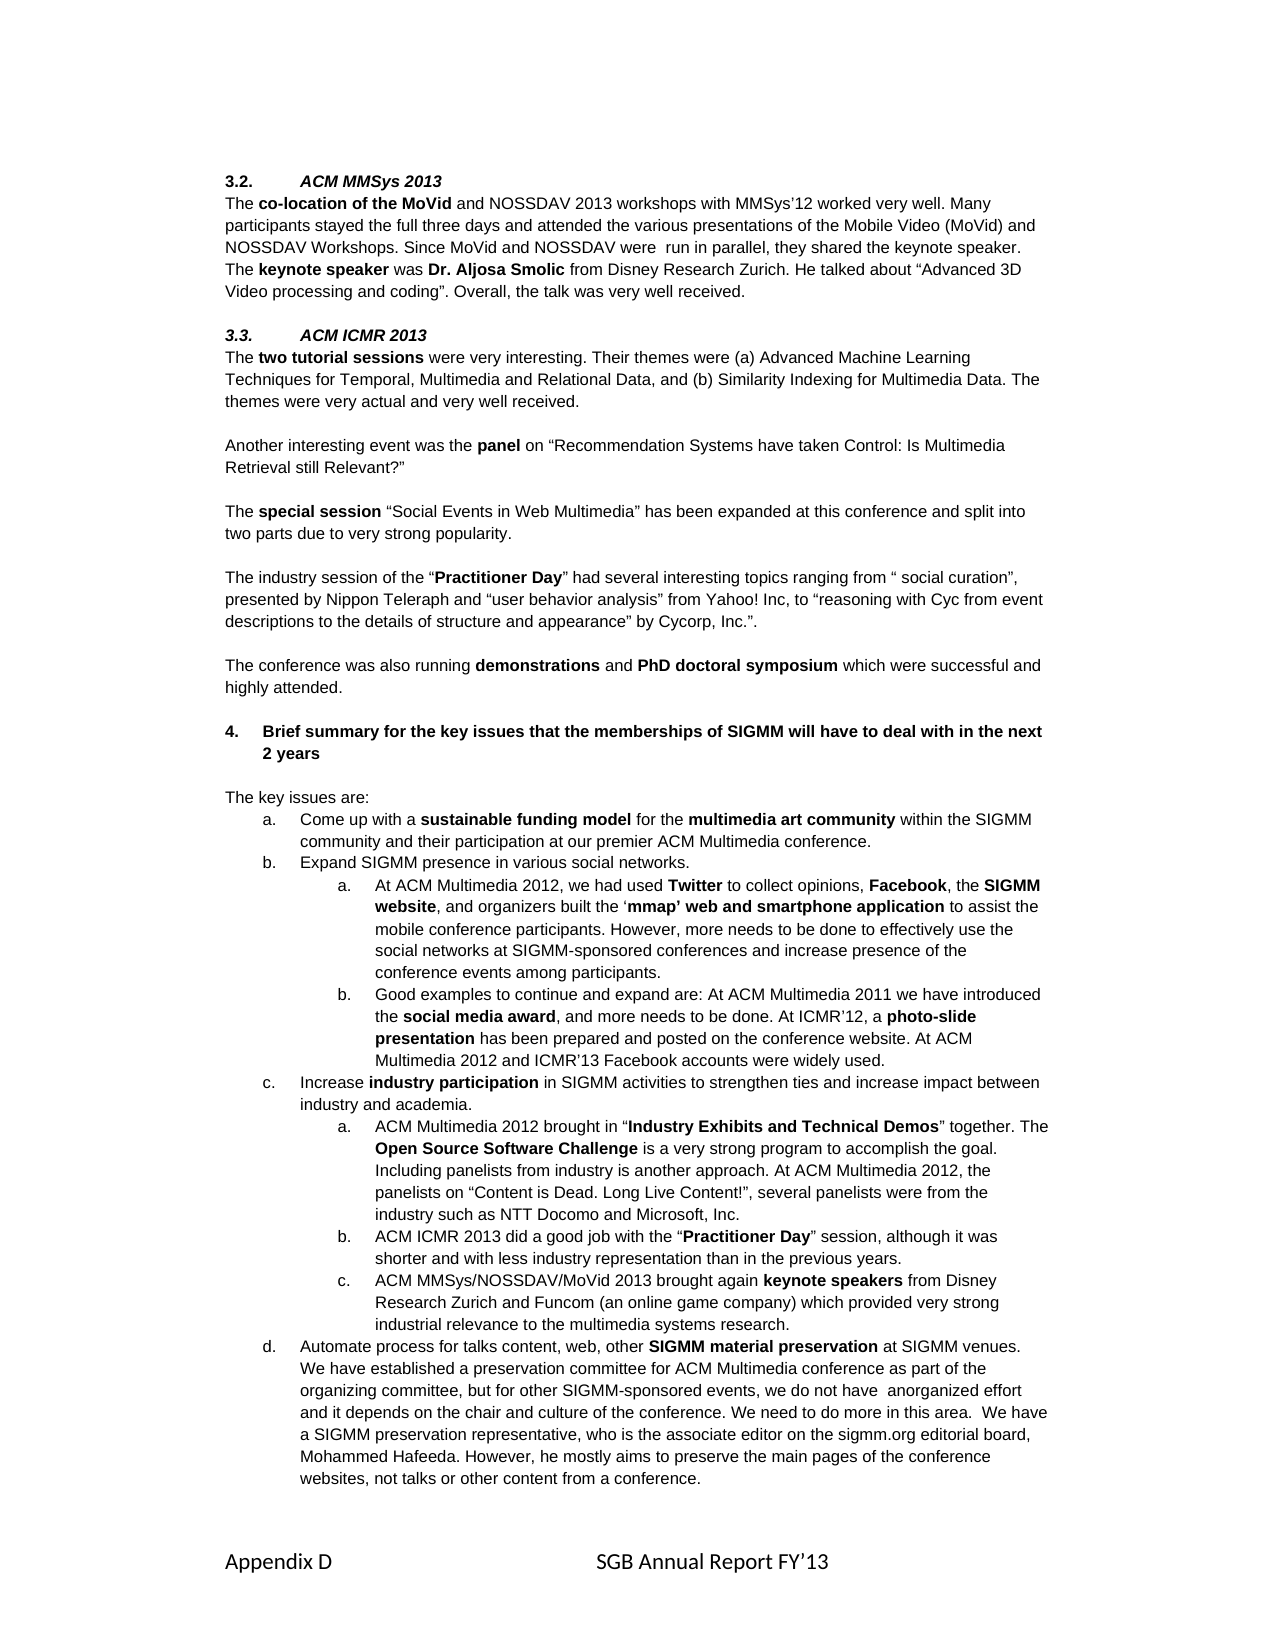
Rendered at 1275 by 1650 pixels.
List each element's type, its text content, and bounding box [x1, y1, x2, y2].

text The key issues are: [225, 787, 1050, 807]
text The co-location of the MoVid and NOSSDAV 2013 workshops with MMSys’12 worked very well. Many participants stayed the full three days and attended the various presentations of the Mobile Video (MoVid) and NOSSDAV Workshops. Since MoVid and NOSSDAV were run in parallel, they shared the keynote speaker. The keynote speaker was Dr. Aljosa Smolic from Disney Research Zurich. He talked about “Advanced 3D Video processing and coding”. Overall, the talk was very well received. [225, 194, 1050, 301]
list Good examples to continue and expand are: At ACM Multimedia 2011 we have introduced the social media award, and more needs to be done. At ICMR’12, a photo-slide presentation has been prepared and posted on the conference website. At ACM Multimedia 2012 and ICMR’13 Facebook accounts were widely used. [337, 985, 1050, 1070]
list At ACM Multimedia 2012, we had used Twitter to collect opinions, Facebook, the SIGMM website, and organizers built the ‘mmap’ web and smartphone application to assist the mobile conference participants. However, more needs to be done to effectively use the social networks at SIGMM-sponsored conferences and increase presence of the conference events among participants. [337, 875, 1050, 982]
list Increase industry participation in SIGMM activities to strengthen ties and increase impact between industry and academia. [262, 1073, 1050, 1114]
list Brief summary for the key issues that the memberships of SIGMM will have to deal with in the next 2 years [225, 721, 1050, 763]
text The industry session of the “Practitioner Day” had several interesting topics ranging from “ social curation”, presented by Nippon Teleraph and “user behavior analysis” from Yahoo! Inc, to “reasoning with Cyc from event descriptions to the details of structure and appearance” by Cycorp, Inc.”. [225, 568, 1050, 631]
list Automate process for talks content, web, other SIGMM material preservation at SIGMM venues. We have established a preservation committee for ACM Multimedia conference as part of the organizing committee, but for other SIGMM-sponsored events, we do not have anorganized effort and it depends on the chair and culture of the conference. We need to do more in this area. We have a SIGMM preservation representative, who is the associate editor on the sigmm.org editorial board, Mohammed Hafeeda. However, he mostly aims to preserve the main pages of the conference websites, not talks or other content from a conference. [262, 1337, 1050, 1488]
text The two tutorial sessions were very interesting. Their themes were (a) Advanced Machine Learning Techniques for Temporal, Multimedia and Relational Data, and (b) Similarity Indexing for Multimedia Data. The themes were very actual and very well received. [225, 348, 1050, 411]
list ACM MMSys 2013 [225, 172, 1050, 191]
list ACM Multimedia 2012 brought in “Industry Exhibits and Technical Demos” together. The Open Source Software Challenge is a very strong program to accomplish the goal. Including panelists from industry is another approach. At ACM Multimedia 2012, the panelists on “Content is Dead. Long Live Content!”, several panelists were from the industry such as NTT Docomo and Microsoft, Inc. [337, 1117, 1050, 1224]
list Expand SIGMM presence in various social networks. [262, 853, 1050, 872]
text The special session “Social Events in Web Multimedia” has been expanded at this conference and split into two parts due to very strong popularity. [225, 502, 1050, 543]
list ACM ICMR 2013 did a good job with the “Practitioner Day” session, although it was shorter and with less industry representation than in the previous years. [337, 1227, 1050, 1268]
text Another interesting event was the panel on “Recommendation Systems have taken Control: Is Multimedia Retrieval still Relevant?” [225, 436, 1050, 477]
text The conference was also running demonstrations and PhD doctoral symposium which were successful and highly attended. [225, 656, 1050, 697]
list ACM ICMR 2013 [225, 326, 1050, 345]
list ACM MMSys/NOSSDAV/MoVid 2013 brought again keynote speakers from Disney Research Zurich and Funcom (an online game company) which provided very strong industrial relevance to the multimedia systems research. [337, 1271, 1050, 1334]
list Come up with a sustainable funding model for the multimedia art community within the SIGMM community and their participation at our premier ACM Multimedia conference. [262, 809, 1050, 851]
